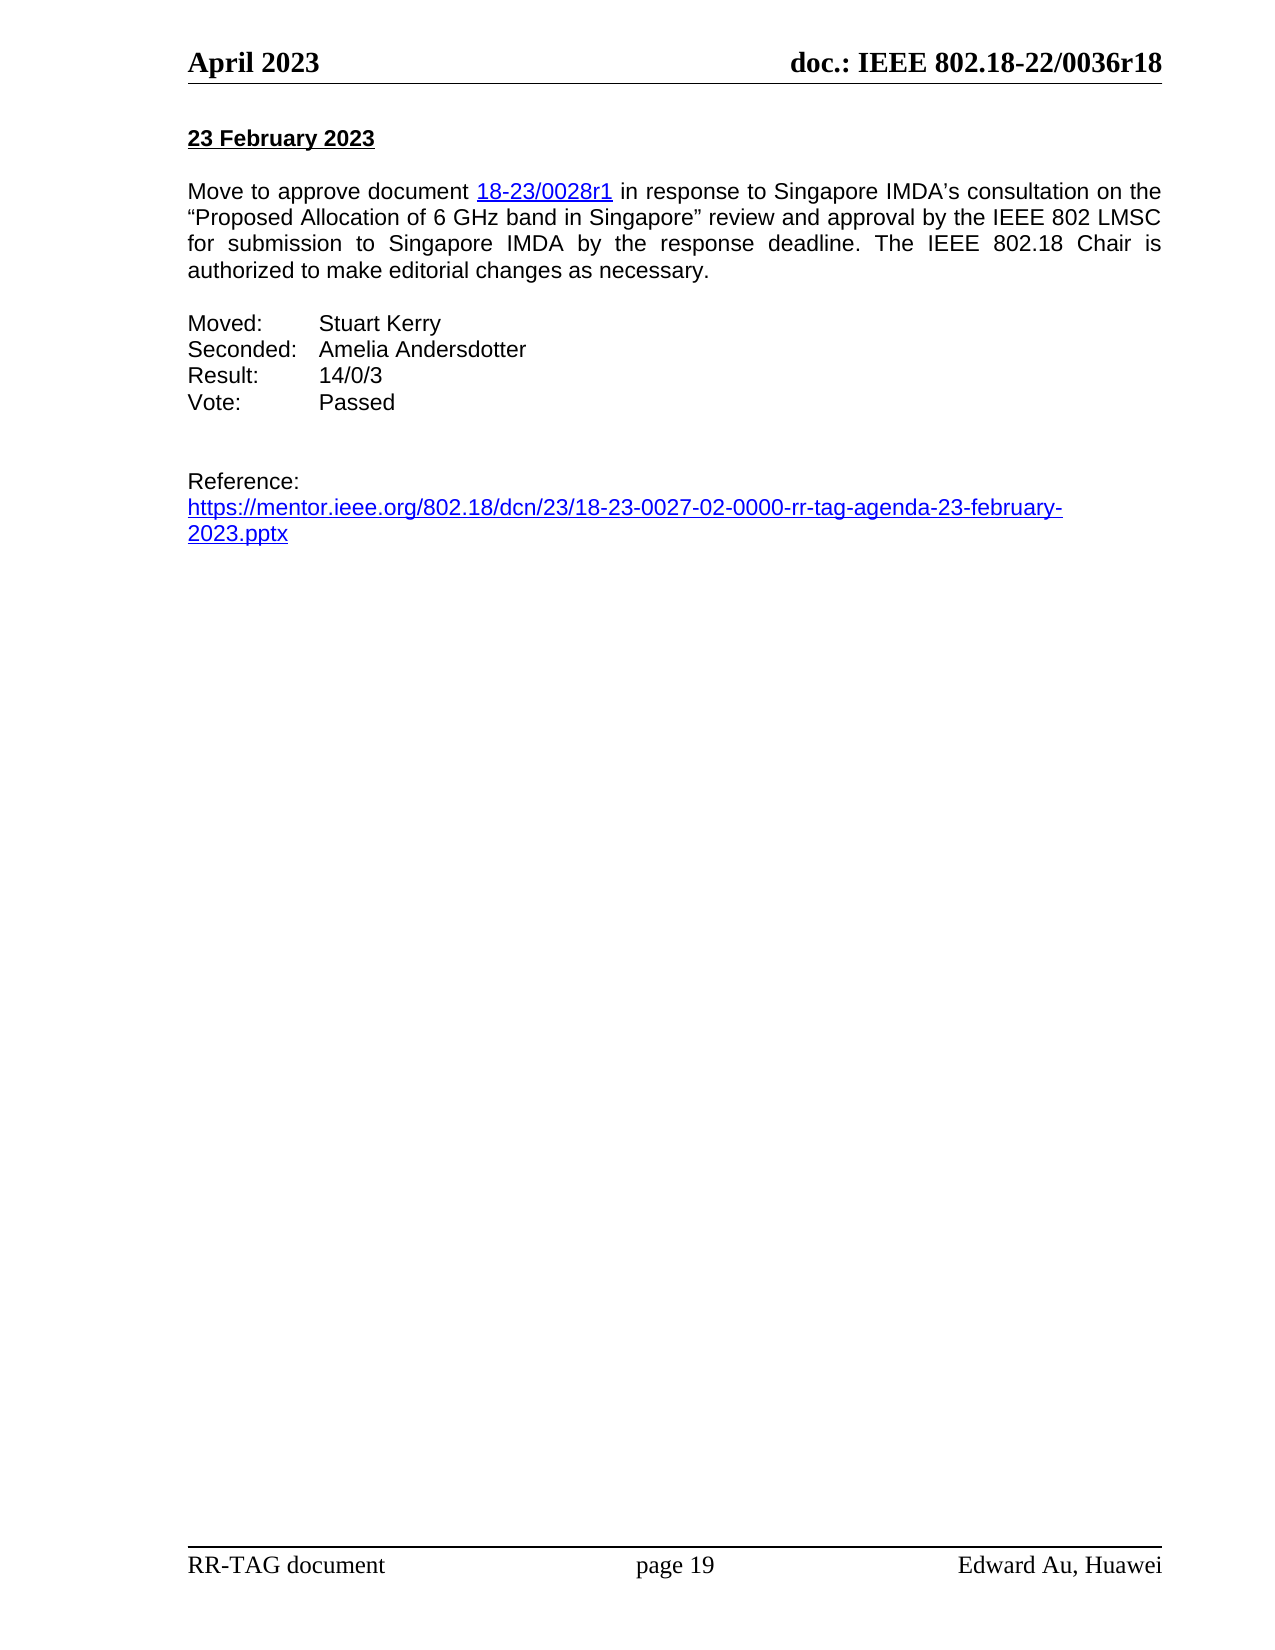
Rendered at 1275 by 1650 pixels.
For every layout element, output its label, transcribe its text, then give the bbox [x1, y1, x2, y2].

text Reference: [187, 468, 1162, 494]
text Seconded: Amelia Andersdotter [187, 336, 1162, 362]
text 23 February 2023 [187, 125, 1162, 151]
text Vote: Passed [187, 388, 1162, 415]
text Move to approve document 18-23/0028r1 in response to Singapore IMDA’s consultation on the “Proposed Allocation of 6 GHz band in Singapore” review and approval by the IEEE 802 LMSC for submission to Singapore IMDA by the response deadline. The IEEE 802.18 Chair is authorized to make editorial changes as necessary. [187, 178, 1162, 283]
text Result: 14/0/3 [187, 362, 1162, 388]
text Moved: Stuart Kerry [187, 309, 1162, 336]
text https://mentor.ieee.org/802.18/dcn/23/18-23-0027-02-0000-rr-tag-agenda-23-february-2023.pptx [187, 494, 1162, 547]
